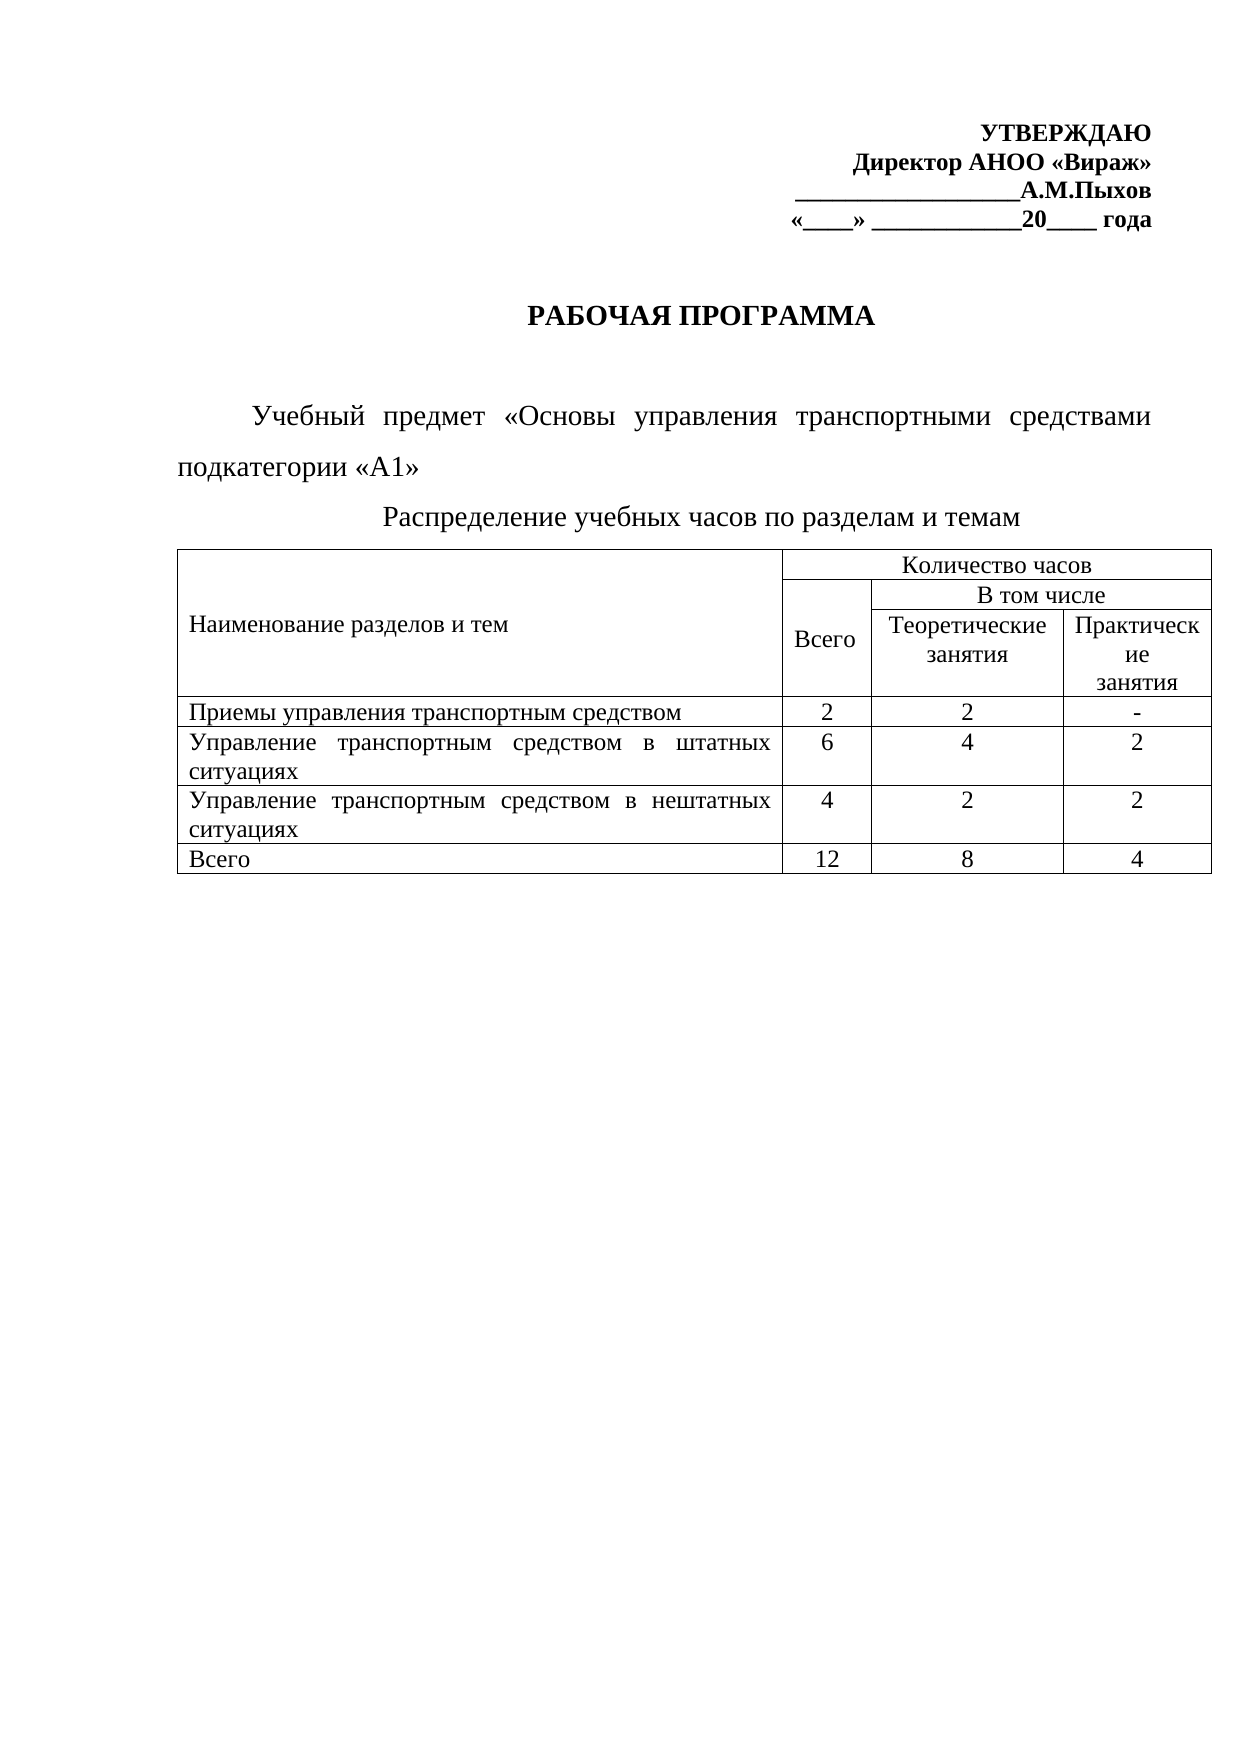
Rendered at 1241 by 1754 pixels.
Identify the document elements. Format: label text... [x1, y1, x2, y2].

table_cell 2 [1064, 727, 1211, 784]
table_cell 8 [872, 844, 1063, 873]
table_cell 2 [1064, 786, 1211, 843]
text Учебный предмет «Основы управления транспортными средствами подкатегории «А1» [177, 398, 1152, 482]
table_cell Всего [783, 580, 871, 696]
table_cell В том числе [872, 580, 1211, 609]
text Распределение учебных часов по разделам и темам [177, 499, 1152, 533]
text __________________А.М.Пыхов [177, 176, 1152, 204]
table_cell 2 [872, 697, 1063, 726]
text УТВЕРЖДАЮ [177, 118, 1152, 147]
text РАБОЧАЯ ПРОГРАММА [177, 298, 1152, 331]
table_cell Приемы управления транспортным средством [178, 697, 782, 726]
table_cell - [1064, 697, 1211, 726]
table_cell Управление транспортным средством в штатных ситуациях [178, 727, 782, 784]
table_cell Теоретические занятия [872, 610, 1063, 696]
table_cell 2 [783, 697, 871, 726]
table_cell 4 [872, 727, 1063, 784]
table_cell Практические занятия [1064, 610, 1211, 696]
text Директор АНОО «Вираж» [177, 147, 1152, 176]
text «____» ____________20____ года [177, 204, 1152, 233]
table_header Наименование разделов и тем [178, 550, 782, 696]
table_cell Всего [178, 844, 782, 873]
table_cell 4 [783, 786, 871, 843]
table_header Количество часов [783, 550, 1211, 579]
table_cell Управление транспортным средством в нештатных ситуациях [178, 786, 782, 843]
table_cell 4 [1064, 844, 1211, 873]
table_cell 12 [783, 844, 871, 873]
table_cell 2 [872, 786, 1063, 843]
table_cell 6 [783, 727, 871, 784]
